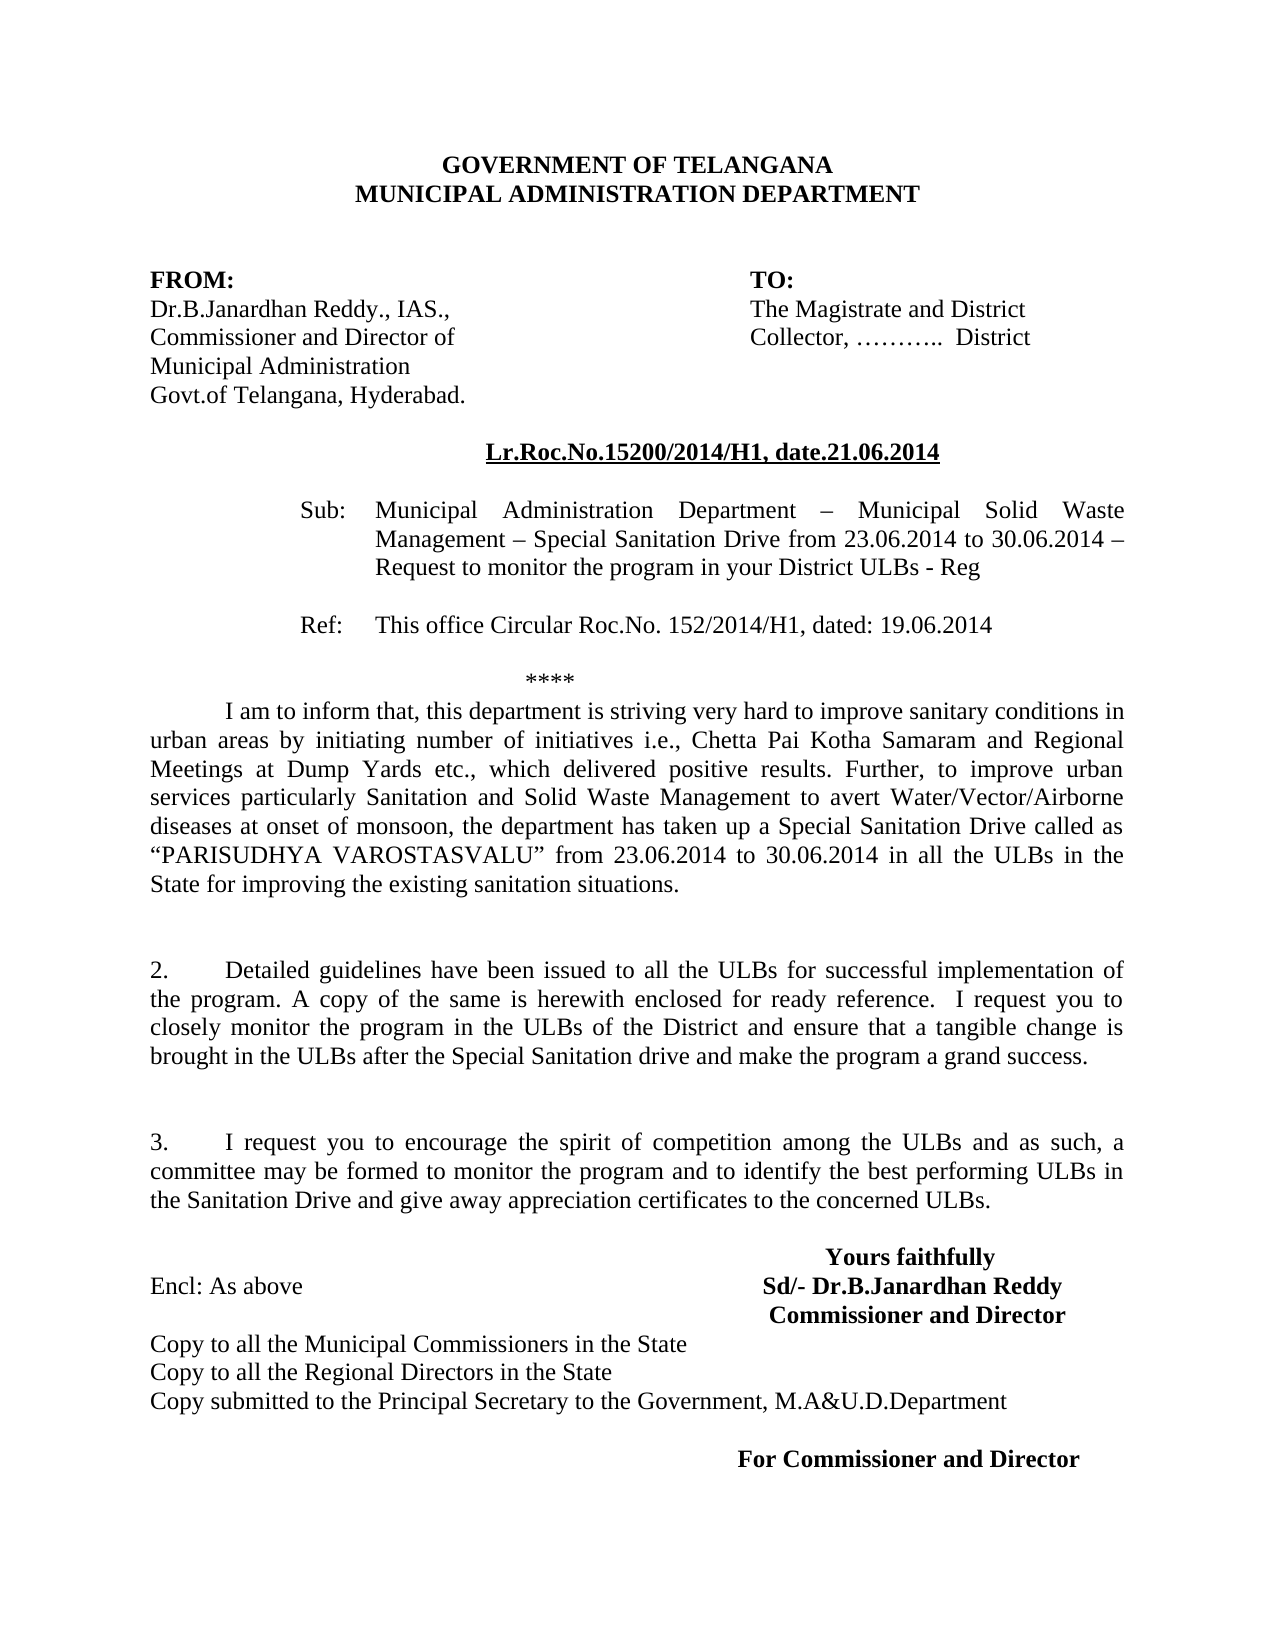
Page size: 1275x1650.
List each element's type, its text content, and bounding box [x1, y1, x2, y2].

text Sub: Municipal Administration Department – Municipal Solid Waste Management – Special Sanitation Drive from 23.06.2014 to 30.06.2014 – Request to monitor the program in your District ULBs - Reg [300, 495, 1125, 581]
text FROM: TO: [150, 265, 1125, 294]
text 2. Detailed guidelines have been issued to all the ULBs for successful implementation of the program. A copy of the same is herewith enclosed for ready reference. I request you to closely monitor the program in the ULBs of the District and ensure that a tangible change is brought in the ULBs after the Special Sanitation drive and make the program a grand success. [150, 955, 1125, 1070]
text I am to inform that, this department is striving very hard to improve sanitary conditions in urban areas by initiating number of initiatives i.e., Chetta Pai Kotha Samaram and Regional Meetings at Dump Yards etc., which delivered positive results. Further, to improve urban services particularly Sanitation and Solid Waste Management to avert Water/Vector/Airborne diseases at onset of monsoon, the department has taken up a Special Sanitation Drive called as “PARISUDHYA VAROSTASVALU” from 23.06.2014 to 30.06.2014 in all the ULBs in the State for improving the existing sanitation situations. [150, 696, 1125, 897]
text Dr.B.Janardhan Reddy., IAS., The Magistrate and District [150, 294, 1125, 322]
text GOVERNMENT OF TELANGANA [150, 150, 1125, 179]
text Commissioner and Director of Collector, ……….. District [150, 322, 1125, 351]
text Govt.of Telangana, Hyderabad. [150, 380, 1125, 409]
text MUNICIPAL ADMINISTRATION DEPARTMENT [150, 179, 1125, 207]
text Copy to all the Municipal Commissioners in the State [150, 1329, 1125, 1357]
text **** [150, 667, 1125, 696]
text Yours faithfully [150, 1242, 1125, 1271]
text Ref: This office Circular Roc.No. 152/2014/H1, dated: 19.06.2014 [300, 610, 1125, 639]
text Commissioner and Director [150, 1300, 1125, 1329]
text 3. I request you to encourage the spirit of competition among the ULBs and as such, a committee may be formed to monitor the program and to identify the best performing ULBs in the Sanitation Drive and give away appreciation certificates to the concerned ULBs. [150, 1127, 1125, 1214]
text Copy to all the Regional Directors in the State [150, 1357, 1125, 1386]
text Copy submitted to the Principal Secretary to the Government, M.A&U.D.Department [150, 1386, 1125, 1415]
text Lr.Roc.No.15200/2014/H1, date.21.06.2014 [225, 437, 1125, 466]
text Encl: As above Sd/- Dr.B.Janardhan Reddy [150, 1271, 1125, 1300]
text Municipal Administration [150, 351, 1125, 380]
text For Commissioner and Director [675, 1444, 1125, 1472]
